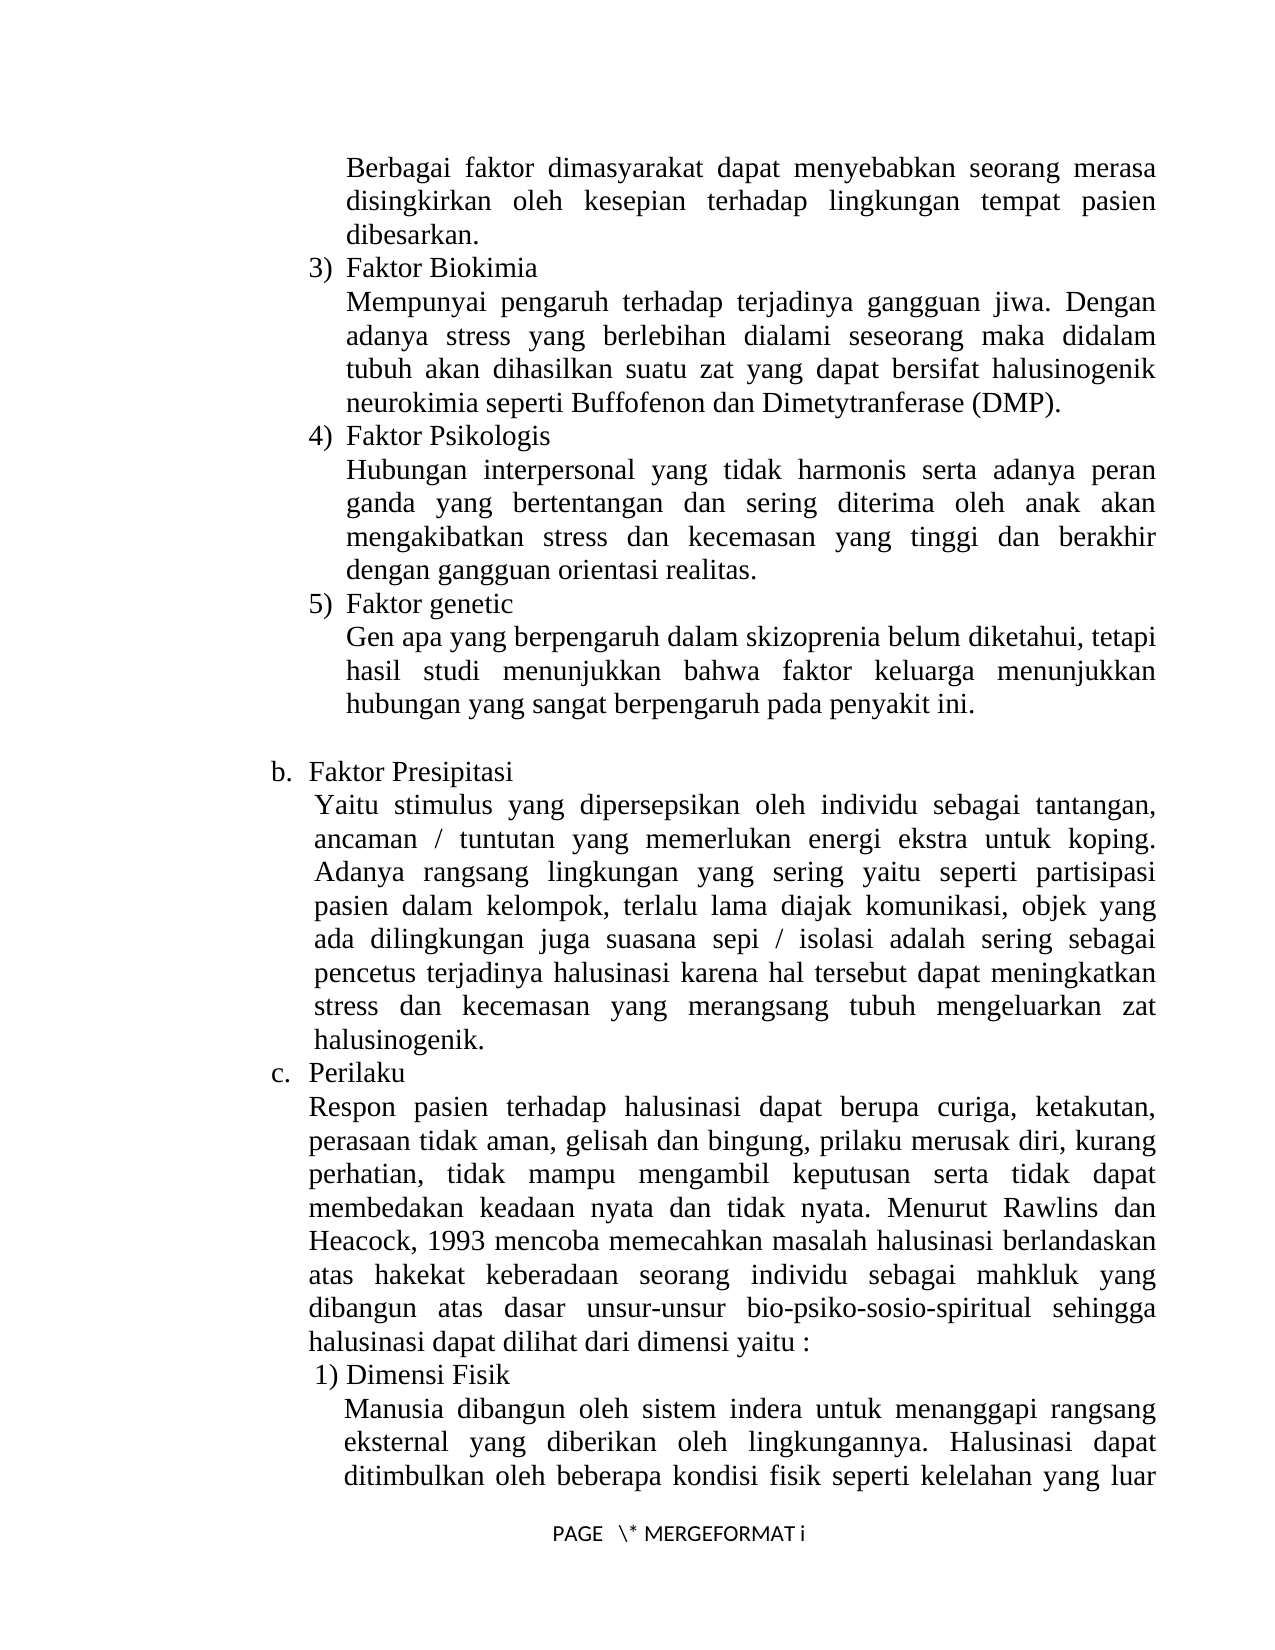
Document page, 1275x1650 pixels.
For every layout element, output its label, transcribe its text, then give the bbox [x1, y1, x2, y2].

list Faktor Psikologis [308, 418, 1157, 452]
list Dimensi Fisik [314, 1357, 1157, 1391]
list Perilaku [271, 1056, 1157, 1089]
text Yaitu stimulus yang dipersepsikan oleh individu sebagai tantangan, ancaman / tuntutan yang memerlukan energi ekstra untuk koping. Adanya rangsang lingkungan yang sering yaitu seperti partisipasi pasien dalam kelompok, terlalu lama diajak komunikasi, objek yang ada dilingkungan juga suasana sepi / isolasi adalah sering sebagai pencetus terjadinya halusinasi karena hal tersebut dapat meningkatkan stress dan kecemasan yang merangsang tubuh mengeluarkan zat halusinogenik. [314, 787, 1157, 1056]
list Gen apa yang berpengaruh dalam skizoprenia belum diketahui, tetapi hasil studi menunjukkan bahwa faktor keluarga menunjukkan hubungan yang sangat berpengaruh pada penyakit ini. [346, 619, 1157, 720]
list Mempunyai pengaruh terhadap terjadinya gangguan jiwa. Dengan adanya stress yang berlebihan dialami seseorang maka didalam tubuh akan dihasilkan suatu zat yang dapat bersifat halusinogenik neurokimia seperti Buffofenon dan Dimetytranferase (DMP). [346, 284, 1157, 418]
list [343, 1391, 1157, 1492]
list Faktor Presipitasi [271, 754, 1157, 787]
list Faktor genetic [308, 586, 1157, 619]
text Respon pasien terhadap halusinasi dapat berupa curiga, ketakutan, perasaan tidak aman, gelisah dan bingung, prilaku merusak diri, kurang perhatian, tidak mampu mengambil keputusan serta tidak dapat membedakan keadaan nyata dan tidak nyata. Menurut Rawlins dan Heacock, 1993 mencoba memecahkan masalah halusinasi berlandaskan atas hakekat keberadaan seorang individu sebagai mahkluk yang dibangun atas dasar unsur-unsur bio-psiko-sosio-spiritual sehingga halusinasi dapat dilihat dari dimensi yaitu : [308, 1089, 1157, 1357]
list Faktor Biokimia [308, 251, 1157, 284]
list Hubungan interpersonal yang tidak harmonis serta adanya peran ganda yang bertentangan dan sering diterima oleh anak akan mengakibatkan stress dan kecemasan yang tinggi dan berakhir dengan gangguan orientasi realitas. [346, 452, 1157, 586]
list Berbagai faktor dimasyarakat dapat menyebabkan seorang merasa disingkirkan oleh kesepian terhadap lingkungan tempat pasien dibesarkan. [346, 150, 1157, 251]
